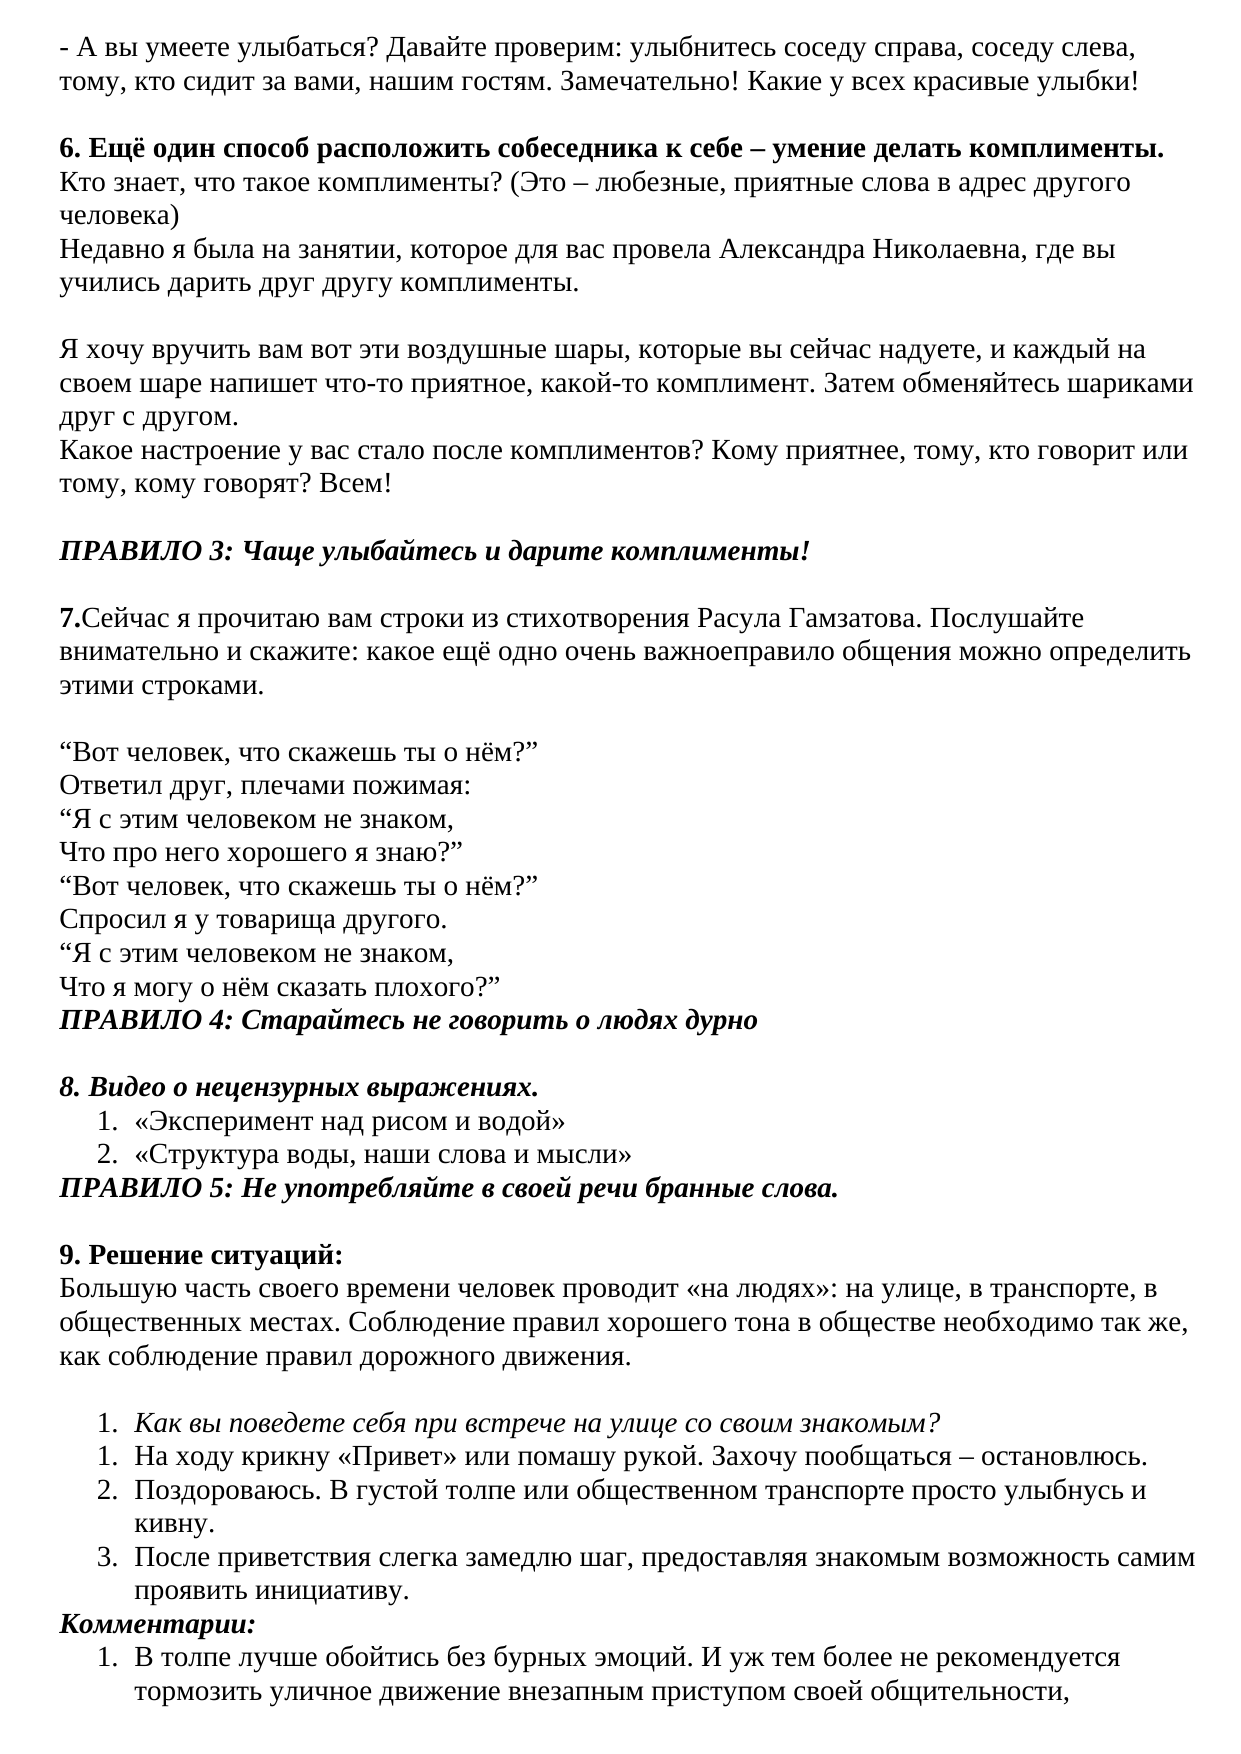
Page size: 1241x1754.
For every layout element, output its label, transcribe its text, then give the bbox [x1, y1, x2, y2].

list Как вы поведете себя при встрече на улице со своим знакомым? [97, 1405, 1196, 1438]
text Что про него хорошего я знаю?” [59, 834, 1196, 868]
list Поздороваюсь. В густой толпе или общественном транспорте просто улыбнусь и кивну. [97, 1472, 1196, 1539]
text Спросил я у товарища другого. [59, 902, 1196, 935]
text 8. Видео о нецензурных выражениях. [59, 1069, 1196, 1103]
text 6. Ещё один способ расположить собеседника к себе – умение делать комплименты. Кто знает, что такое комплименты? (Это – любезные, приятные слова в адрес другого человека) [59, 130, 1196, 231]
text Недавно я была на занятии, которое для вас провела Александра Николаевна, где вы учились дарить друг другу комплименты. [59, 231, 1196, 298]
text - А вы умеете улыбаться? Давайте проверим: улыбнитесь соседу справа, соседу слева, тому, кто сидит за вами, нашим гостям. Замечательно! Какие у всех красивые улыбки! [59, 29, 1196, 97]
text “Я с этим человеком не знаком, [59, 801, 1196, 834]
text 9. Решение ситуаций: [59, 1237, 1196, 1271]
list «Эксперимент над рисом и водой» [97, 1103, 1196, 1136]
text “Я с этим человеком не знаком, [59, 935, 1196, 969]
list На ходу крикну «Привет» или помашу рукой. Захочу пообщаться – остановлюсь. [97, 1438, 1196, 1472]
text “Вот человек, что скажешь ты о нём?” [59, 734, 1196, 767]
text Я хочу вручить вам вот эти воздушные шары, которые вы сейчас надуете, и каждый на своем шаре напишет что-то приятное, какой-то комплимент. Затем обменяйтесь шариками друг с другом. [59, 331, 1196, 432]
text Ответил друг, плечами пожимая: [59, 767, 1196, 801]
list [97, 1639, 1196, 1707]
text Большую часть своего времени человек проводит «на людях»: на улице, в транспорте, в общественных местах. Соблюдение правил хорошего тона в обществе необходимо так же, как соблюдение правил дорожного движения. [59, 1271, 1196, 1371]
text Комментарии: [59, 1606, 1196, 1639]
text “Вот человек, что скажешь ты о нём?” [59, 868, 1196, 902]
text ПРАВИЛО 4: Старайтесь не говорить о людях дурно [59, 1002, 1196, 1036]
text ПРАВИЛО 5: Не употребляйте в своей речи бранные слова. [59, 1170, 1196, 1203]
list «Структура воды, наши слова и мысли» [97, 1136, 1196, 1170]
text ПРАВИЛО 3: Чаще улыбайтесь и дарите комплименты! [59, 533, 1196, 566]
text Какое настроение у вас стало после комплиментов? Кому приятнее, тому, кто говорит или тому, кому говорят? Всем! [59, 432, 1196, 499]
text Что я могу о нём сказать плохого?” [59, 969, 1196, 1002]
list После приветствия слегка замедлю шаг, предоставляя знакомым возможность самим проявить инициативу. [97, 1539, 1196, 1606]
text 7.Сейчас я прочитаю вам строки из стихотворения Расула Гамзатова. Послушайте внимательно и скажите: какое ещё одно очень важноеправило общения можно определить этими строками. [59, 600, 1196, 700]
